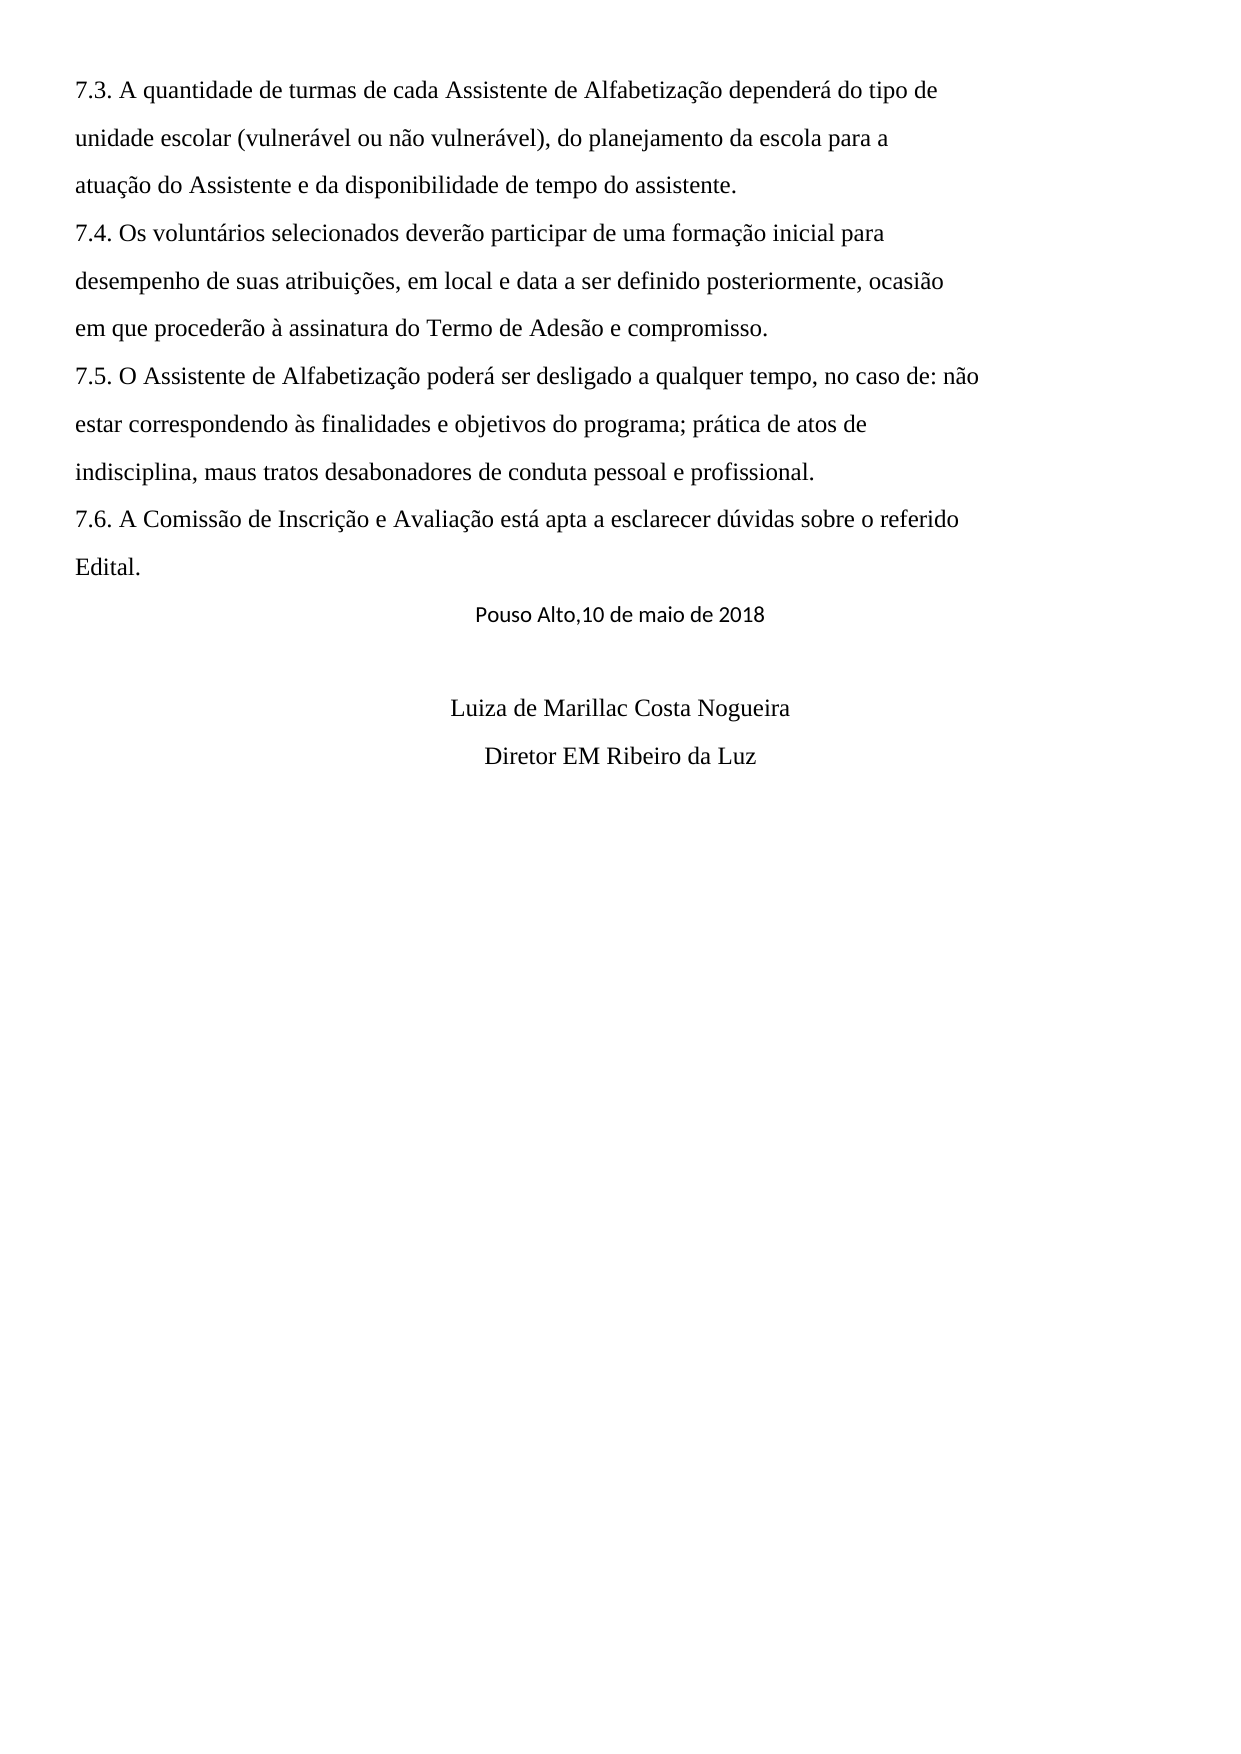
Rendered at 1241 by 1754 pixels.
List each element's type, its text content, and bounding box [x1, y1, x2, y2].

text desempenho de suas atribuições, em local e data a ser definido posteriormente, ocasião [75, 266, 1165, 294]
text 7.4. Os voluntários selecionados deverão participar de uma formação inicial para [75, 218, 1165, 247]
text indisciplina, maus tratos desabonadores de conduta pessoal e profissional. [75, 457, 1165, 485]
text Pouso Alto,10 de maio de 2018 [75, 600, 1165, 628]
text em que procederão à assinatura do Termo de Adesão e compromisso. [75, 313, 1165, 342]
text 7.3. A quantidade de turmas de cada Assistente de Alfabetização dependerá do tipo de [75, 75, 1165, 104]
text unidade escolar (vulnerável ou não vulnerável), do planejamento da escola para a [75, 123, 1165, 151]
text atuação do Assistente e da disponibilidade de tempo do assistente. [75, 170, 1165, 199]
text 7.5. O Assistente de Alfabetização poderá ser desligado a qualquer tempo, no caso de: não [75, 361, 1165, 390]
text Diretor EM Ribeiro da Luz [75, 741, 1165, 769]
text 7.6. A Comissão de Inscrição e Avaliação está apta a esclarecer dúvidas sobre o referido [75, 504, 1165, 533]
text Luiza de Marillac Costa Nogueira [75, 693, 1165, 722]
text estar correspondendo às finalidades e objetivos do programa; prática de atos de [75, 409, 1165, 438]
text Edital. [75, 552, 1165, 581]
